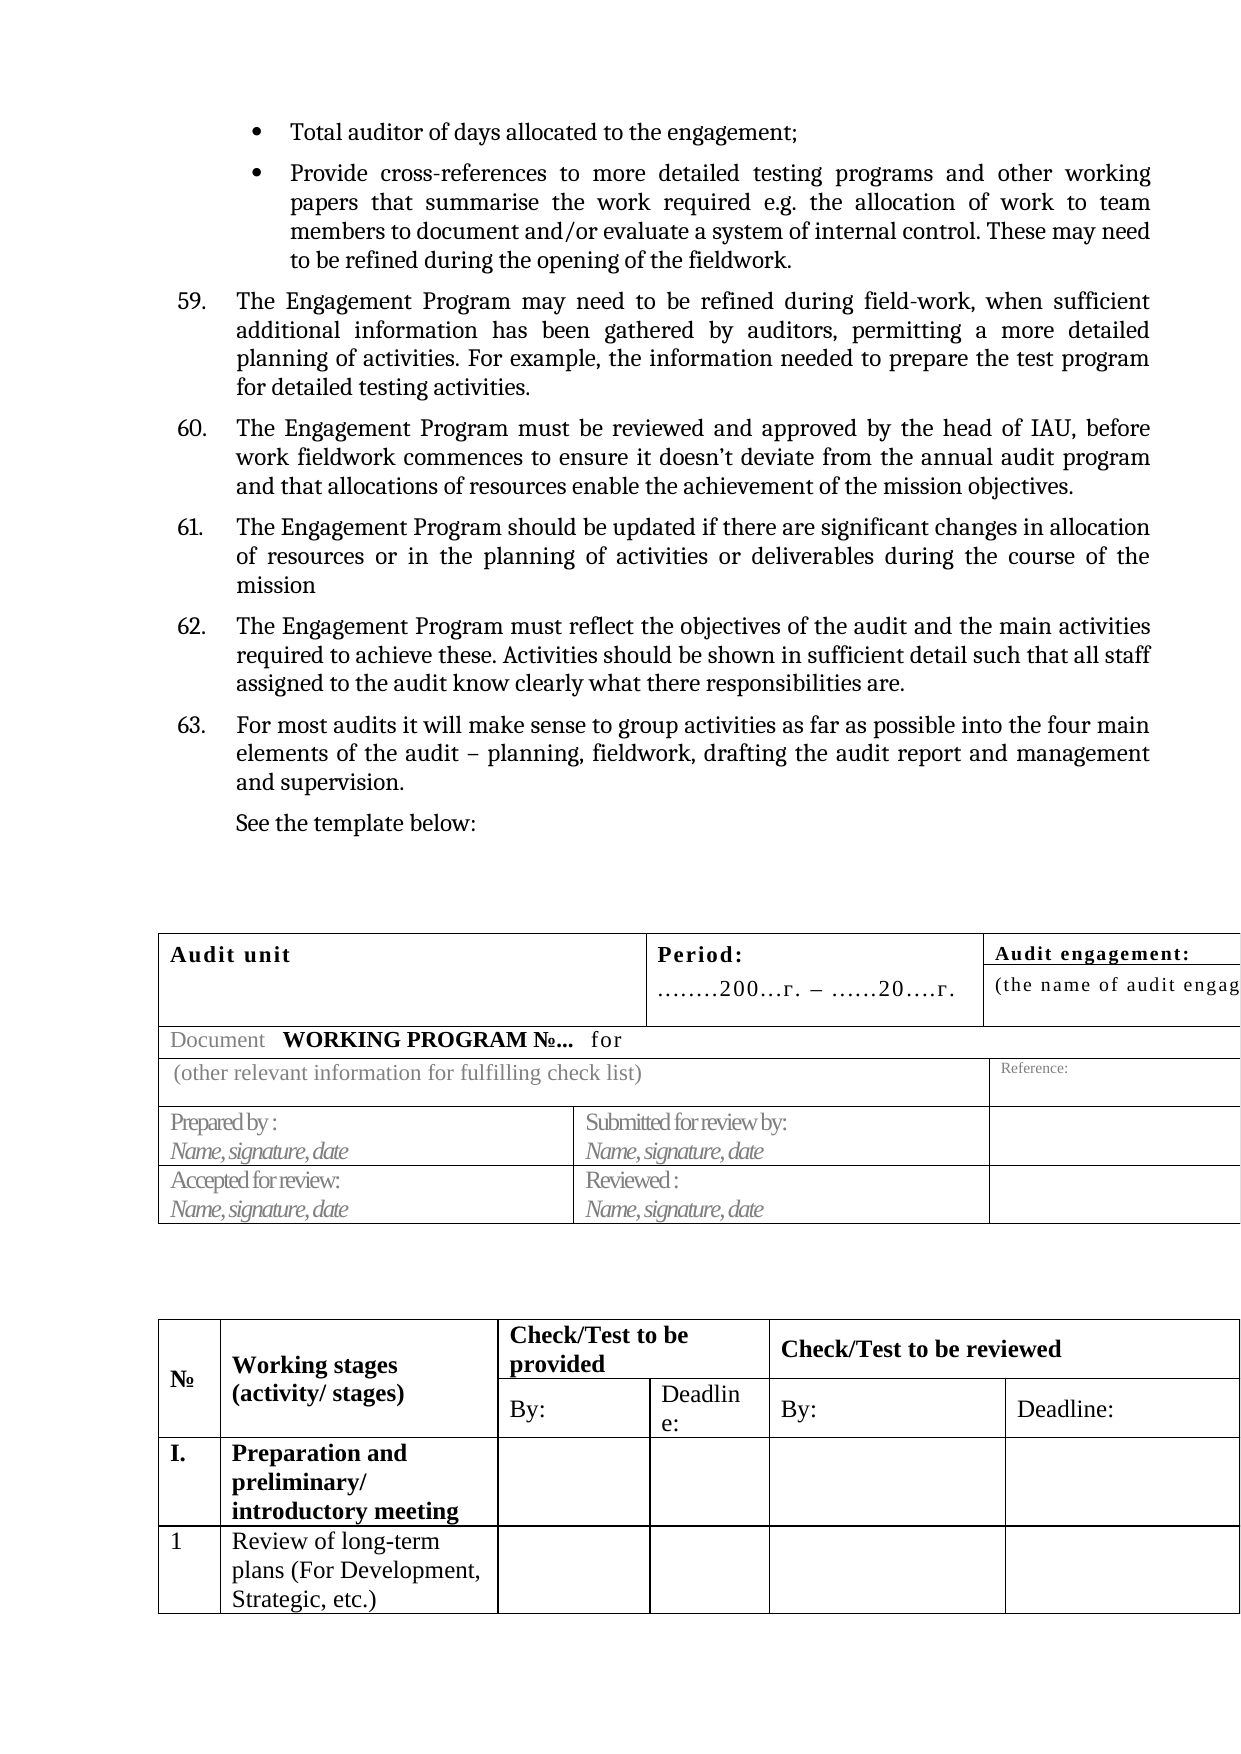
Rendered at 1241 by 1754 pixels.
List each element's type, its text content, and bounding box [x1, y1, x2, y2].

text The Engagement Program must reflect the objectives of the audit and the main activities required to achieve these. Activities should be shown in sufficient detail such that all staff assigned to the audit know clearly what there responsibilities are. [177, 612, 1152, 698]
list Provide cross-references to more detailed testing programs and other working papers that summarise the work required e.g. the allocation of work to team members to document and/or evaluate a system of internal control. These may need to be refined during the opening of the fieldwork. [252, 159, 1152, 274]
table_cell Reviewed : Name, signature, date [574, 1166, 989, 1223]
table_header Period: ........200...г. – ......20....г. [647, 934, 983, 1026]
table_cell Reference: [990, 1059, 1240, 1106]
table_cell By: [770, 1379, 1005, 1437]
table_cell 1 [159, 1527, 220, 1613]
table_cell [770, 1527, 1005, 1613]
table_cell [651, 1438, 769, 1525]
table_header Check/Test to be provided [499, 1320, 769, 1378]
table_cell [990, 1107, 1240, 1164]
text The Engagement Program may need to be refined during field-work, when sufficient additional information has been gathered by auditors, permitting a more detailed planning of activities. For example, the information needed to prepare the test program for detailed testing activities. [177, 287, 1152, 402]
list See the template below: [236, 809, 1152, 838]
table_cell [1006, 1438, 1239, 1525]
table_cell Submitted for review by: Name, signature, date [574, 1107, 989, 1164]
table_cell By: [499, 1379, 649, 1437]
table_cell Preparation and preliminary/ introductory meeting [221, 1438, 497, 1525]
table_cell (the name of audit engagement) [984, 965, 1240, 1026]
text The Engagement Program must be reviewed and approved by the head of IAU, before work fieldwork commences to ensure it doesn’t deviate from the annual audit program and that allocations of resources enable the achievement of the mission objectives. [177, 414, 1152, 501]
table_cell Prepared by : Name, signature, date [159, 1107, 573, 1164]
table_cell [990, 1166, 1240, 1223]
list Total auditor of days allocated to the engagement; [252, 118, 1152, 147]
table_cell Deadline: [651, 1379, 769, 1437]
text For most audits it will make sense to group activities as far as possible into the four main elements of the audit – planning, fieldwork, drafting the audit report and management and supervision. [177, 711, 1152, 797]
table_header Check/Test to be reviewed [770, 1320, 1239, 1378]
table_header № [159, 1320, 220, 1437]
table_header Audit unit [159, 934, 646, 1026]
table_cell [499, 1438, 649, 1525]
table_header Working stages (activity/ stages) [221, 1320, 497, 1437]
table_header Audit engagement: [984, 934, 1240, 964]
text The Engagement Program should be updated if there are significant changes in allocation of resources or in the planning of activities or deliverables during the course of the mission [177, 513, 1152, 599]
table_cell Accepted for review: Name, signature, date [159, 1166, 573, 1223]
table_cell [651, 1527, 769, 1613]
table_cell (other relevant information for fulfilling check list) [159, 1059, 989, 1106]
table_cell Review of long-term plans (For Development, Strategic, etc.) [221, 1527, 497, 1613]
table_cell Document WORKING PROGRAM №... for [159, 1027, 1240, 1058]
table_cell [770, 1438, 1005, 1525]
table_cell І. [159, 1438, 220, 1525]
table_cell Deadline: [1006, 1379, 1239, 1437]
table_cell [1006, 1527, 1239, 1613]
table_cell [499, 1527, 649, 1613]
